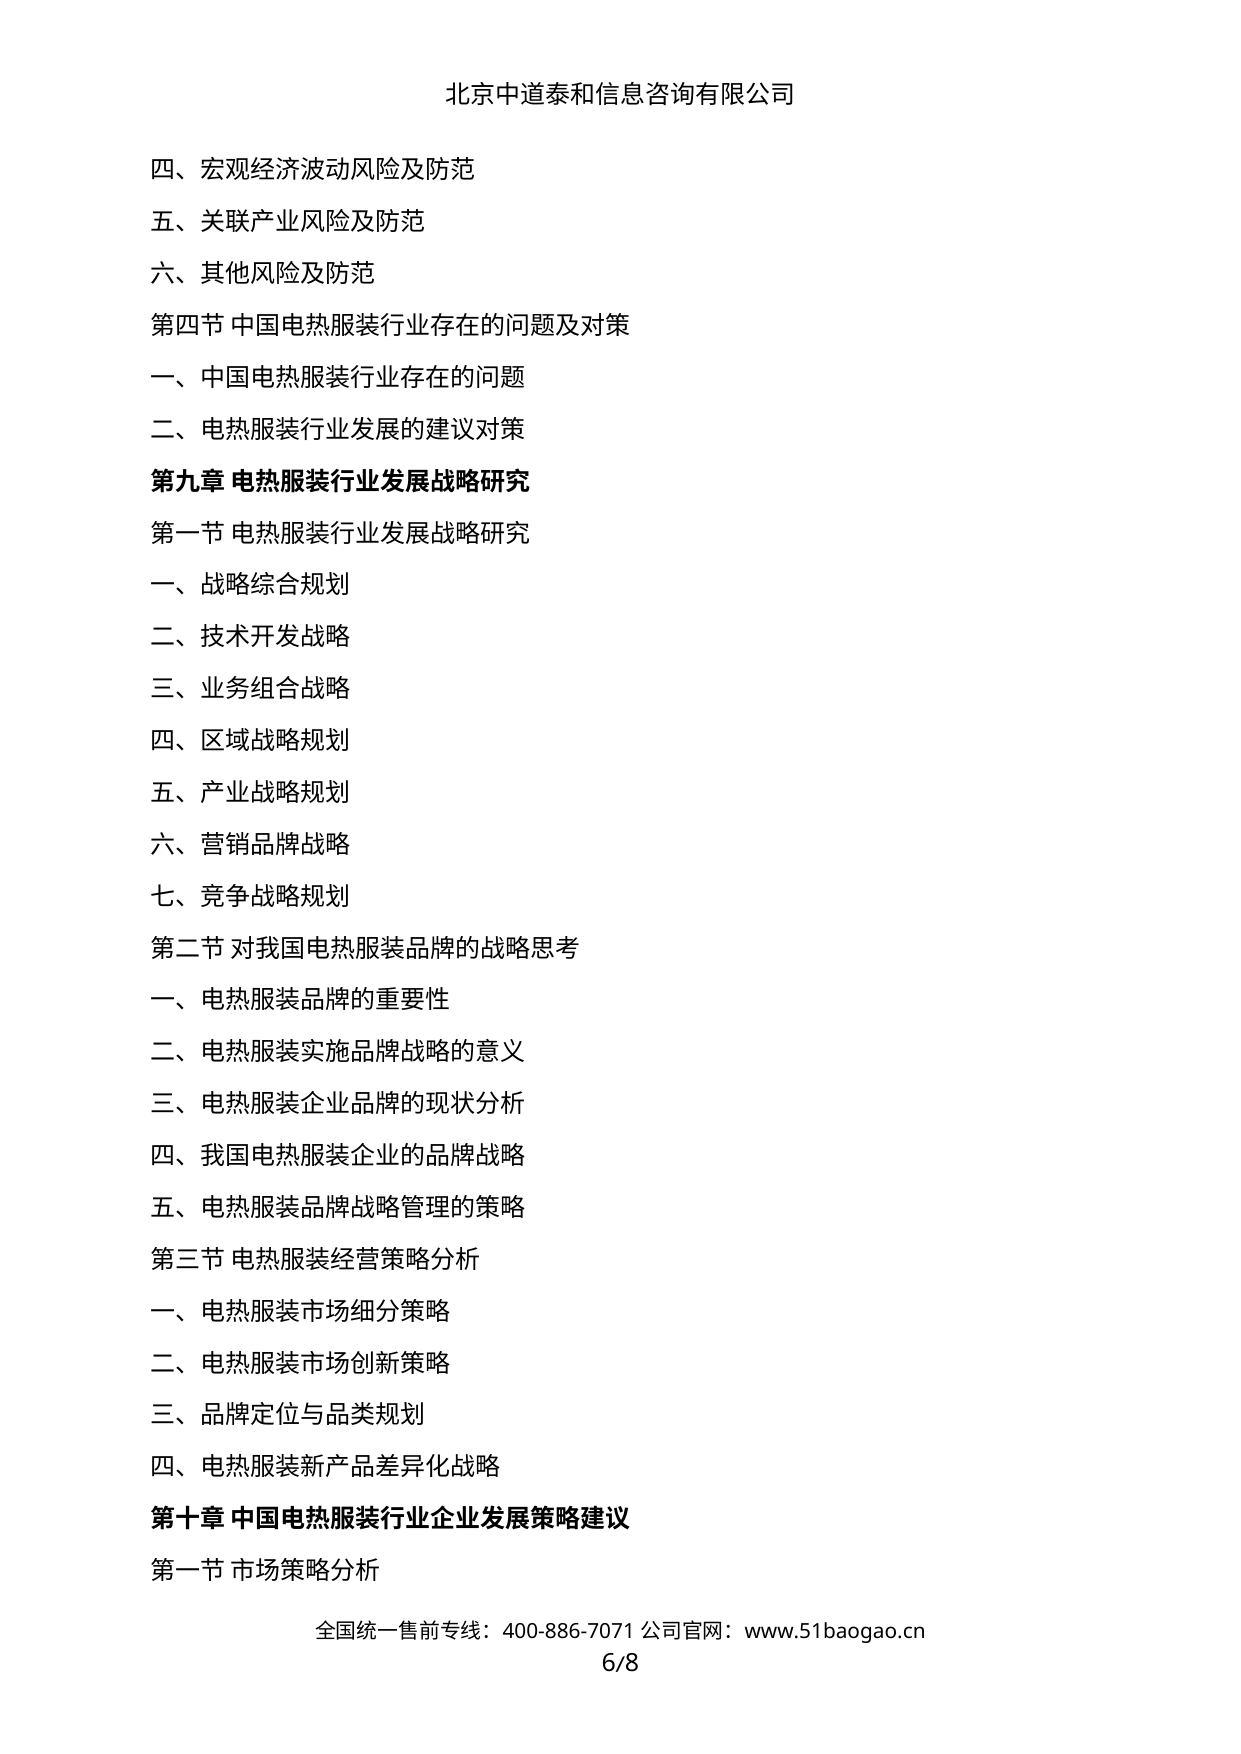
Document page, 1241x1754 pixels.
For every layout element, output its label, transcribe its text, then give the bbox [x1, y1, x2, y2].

text 第一节 电热服装行业发展战略研究 [150, 513, 1090, 549]
text 一、战略综合规划 [150, 565, 1090, 601]
text 五、产业战略规划 [150, 772, 1090, 809]
text 五、电热服装品牌战略管理的策略 [150, 1187, 1090, 1224]
text 一、电热服装品牌的重要性 [150, 980, 1090, 1016]
text 第十章 中国电热服装行业企业发展策略建议 [150, 1499, 1090, 1535]
text 一、电热服装市场细分策略 [150, 1291, 1090, 1327]
text 一、中国电热服装行业存在的问题 [150, 357, 1090, 394]
text 三、电热服装企业品牌的现状分析 [150, 1084, 1090, 1120]
text 六、其他风险及防范 [150, 254, 1090, 290]
text 二、电热服装实施品牌战略的意义 [150, 1032, 1090, 1068]
text 第二节 对我国电热服装品牌的战略思考 [150, 928, 1090, 964]
text 二、电热服装行业发展的建议对策 [150, 409, 1090, 446]
text 七、竞争战略规划 [150, 876, 1090, 912]
text 三、品牌定位与品类规划 [150, 1395, 1090, 1431]
text 第三节 电热服装经营策略分析 [150, 1239, 1090, 1276]
text 第一节 市场策略分析 [150, 1551, 1090, 1587]
text 第九章 电热服装行业发展战略研究 [150, 461, 1090, 497]
text 四、区域战略规划 [150, 721, 1090, 757]
text 四、我国电热服装企业的品牌战略 [150, 1136, 1090, 1172]
text 四、宏观经济波动风险及防范 [150, 150, 1090, 186]
text 二、电热服装市场创新策略 [150, 1343, 1090, 1379]
text 第四节 中国电热服装行业存在的问题及对策 [150, 306, 1090, 342]
text 二、技术开发战略 [150, 617, 1090, 653]
text 三、业务组合战略 [150, 669, 1090, 705]
text 四、电热服装新产品差异化战略 [150, 1447, 1090, 1483]
text 五、关联产业风险及防范 [150, 202, 1090, 238]
text 六、营销品牌战略 [150, 824, 1090, 861]
